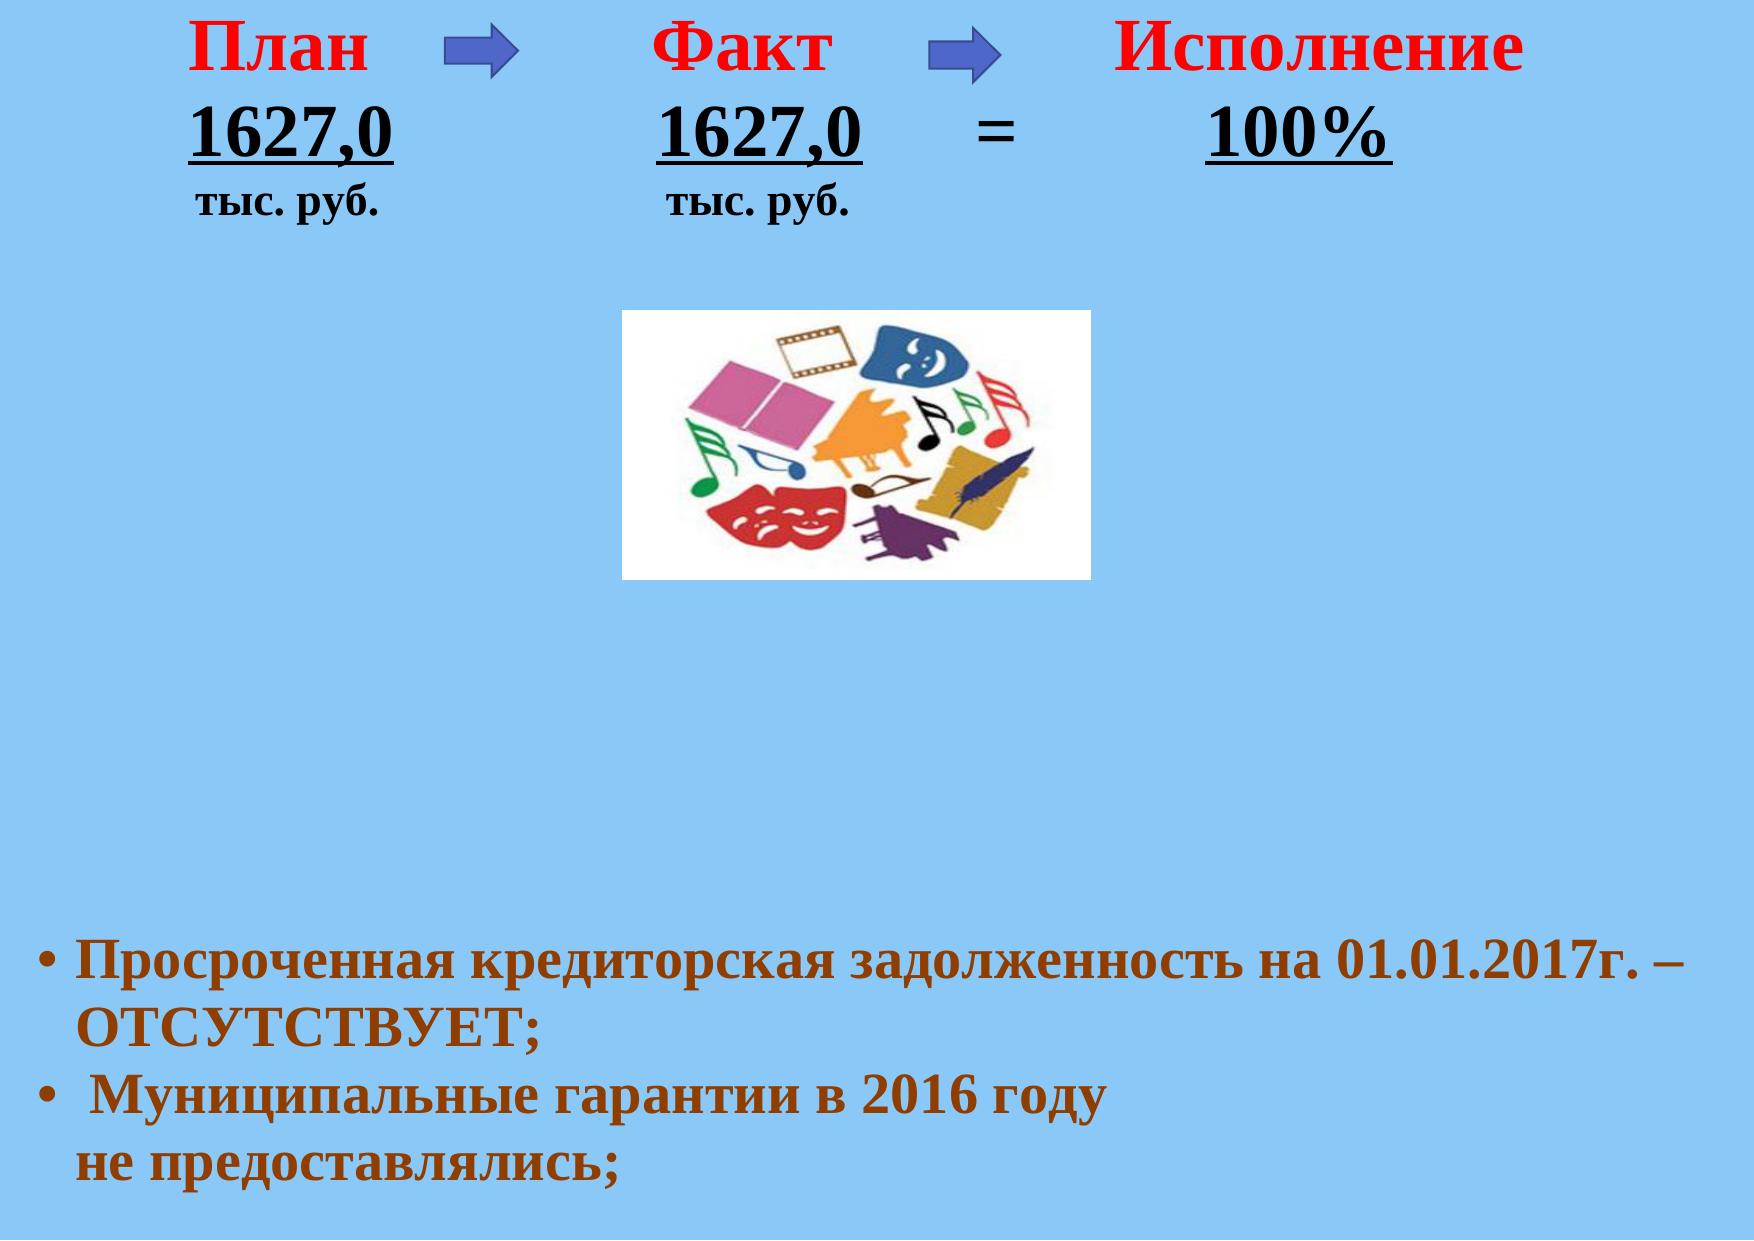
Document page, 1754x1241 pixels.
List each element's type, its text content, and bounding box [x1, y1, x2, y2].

list Просроченная кредиторская задолженность на 01.01.2017г. – ОТСУТСТВУЕТ; [37, 924, 1713, 1058]
picture [622, 310, 1091, 580]
list Муниципальные гарантии в 2016 году [37, 1058, 1713, 1126]
text План Факт Исполнение [0, 0, 1713, 86]
text тыс. руб. тыс. руб. [0, 172, 1713, 225]
text 1627,0 1627,0 = 100% [0, 86, 1713, 172]
text не предоставлялись; [75, 1126, 1713, 1193]
